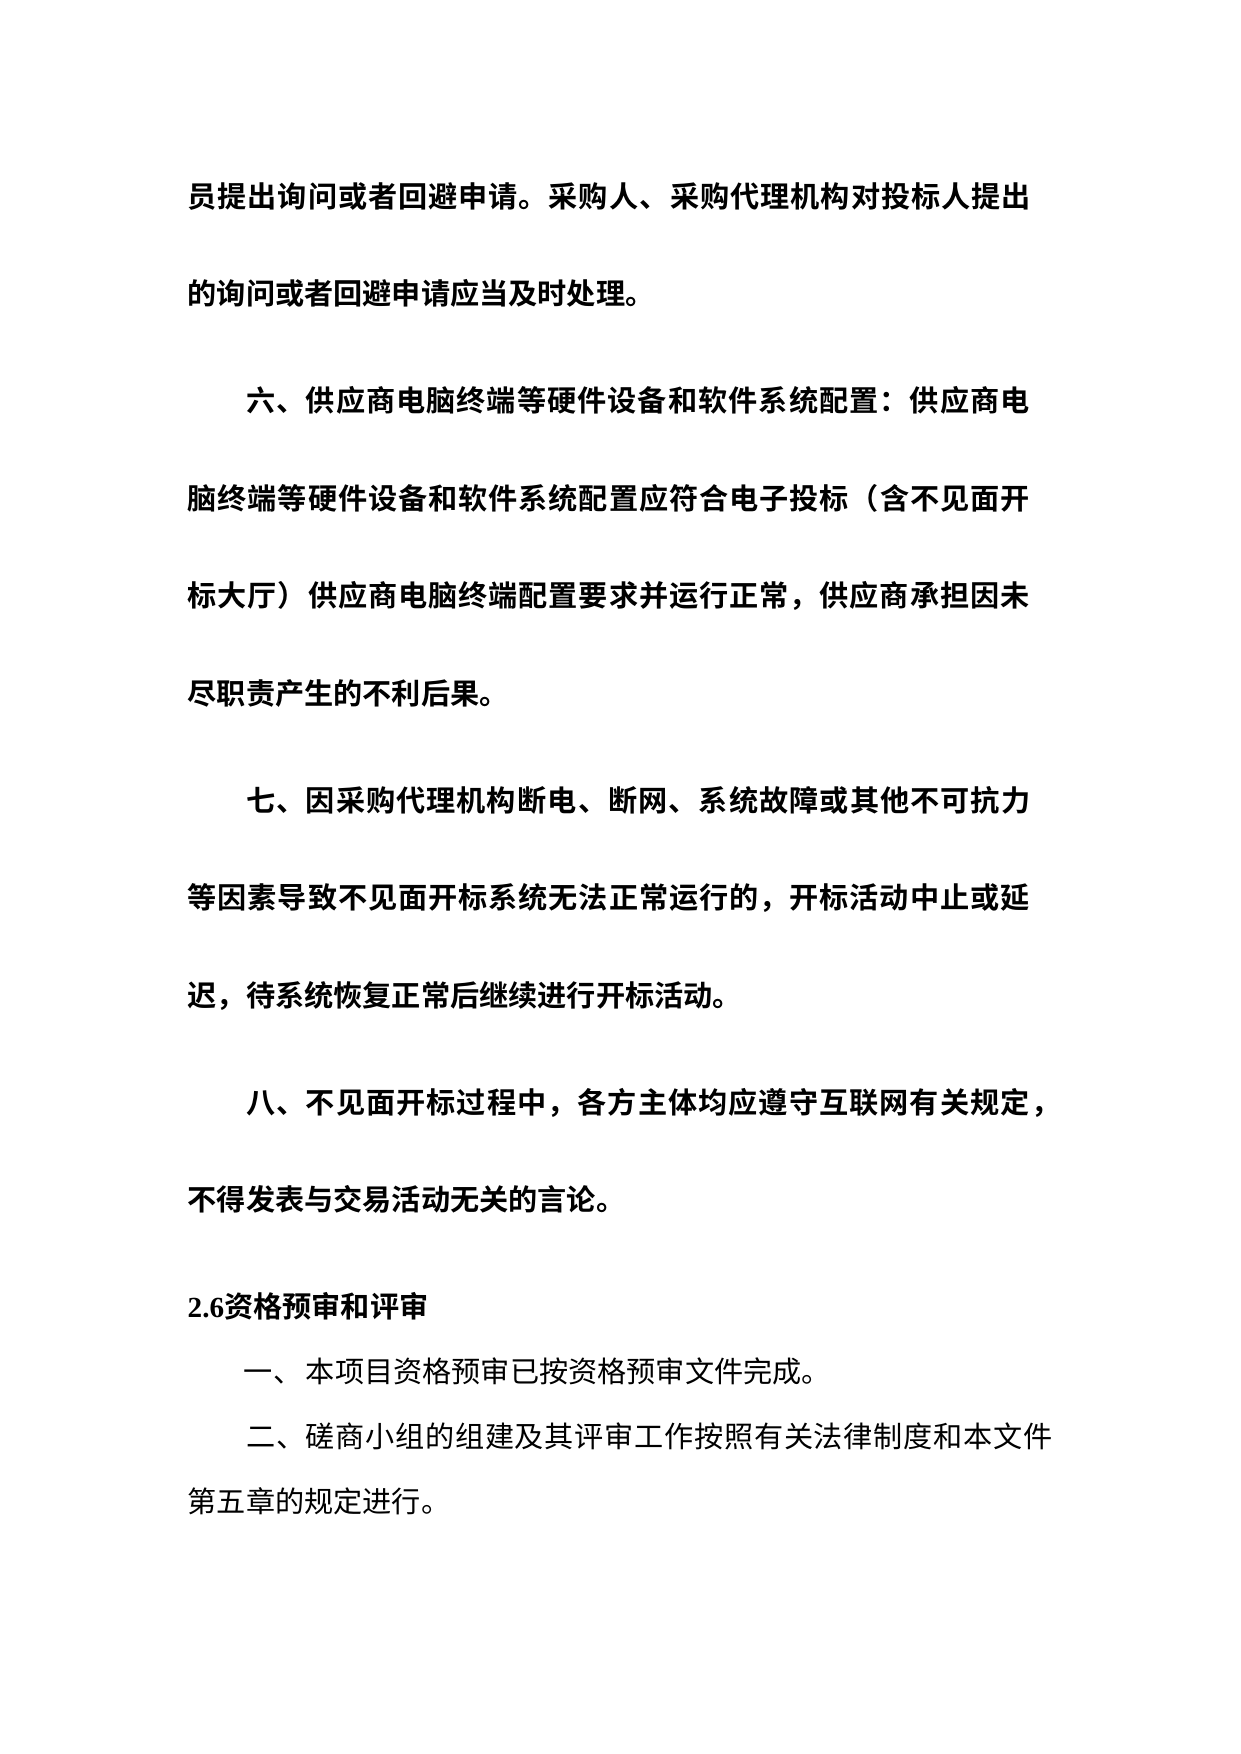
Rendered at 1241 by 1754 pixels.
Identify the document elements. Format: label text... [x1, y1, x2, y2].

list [187, 162, 1031, 324]
list 供应商电脑终端等硬件设备和软件系统配置：供应商电脑终端等硬件设备和软件系统配置应符合电子投标（含不见面开标大厅）供应商电脑终端配置要求并运行正常，供应商承担因未尽职责产生的不利后果。 [187, 366, 1031, 724]
list 本项目资格预审已按资格预审文件完成。 [187, 1337, 1053, 1402]
list 因采购代理机构断电、断网、系统故障或其他不可抗力等因素导致不见面开标系统无法正常运行的，开标活动中止或延迟，待系统恢复正常后继续进行开标活动。 [187, 766, 1031, 1026]
list 不见面开标过程中，各方主体均应遵守互联网有关规定，不得发表与交易活动无关的言论。 [187, 1068, 1031, 1230]
subtitle 资格预审和评审 [187, 1272, 1053, 1337]
list 磋商小组的组建及其评审工作按照有关法律制度和本文件第五章的规定进行。 [187, 1402, 1053, 1532]
